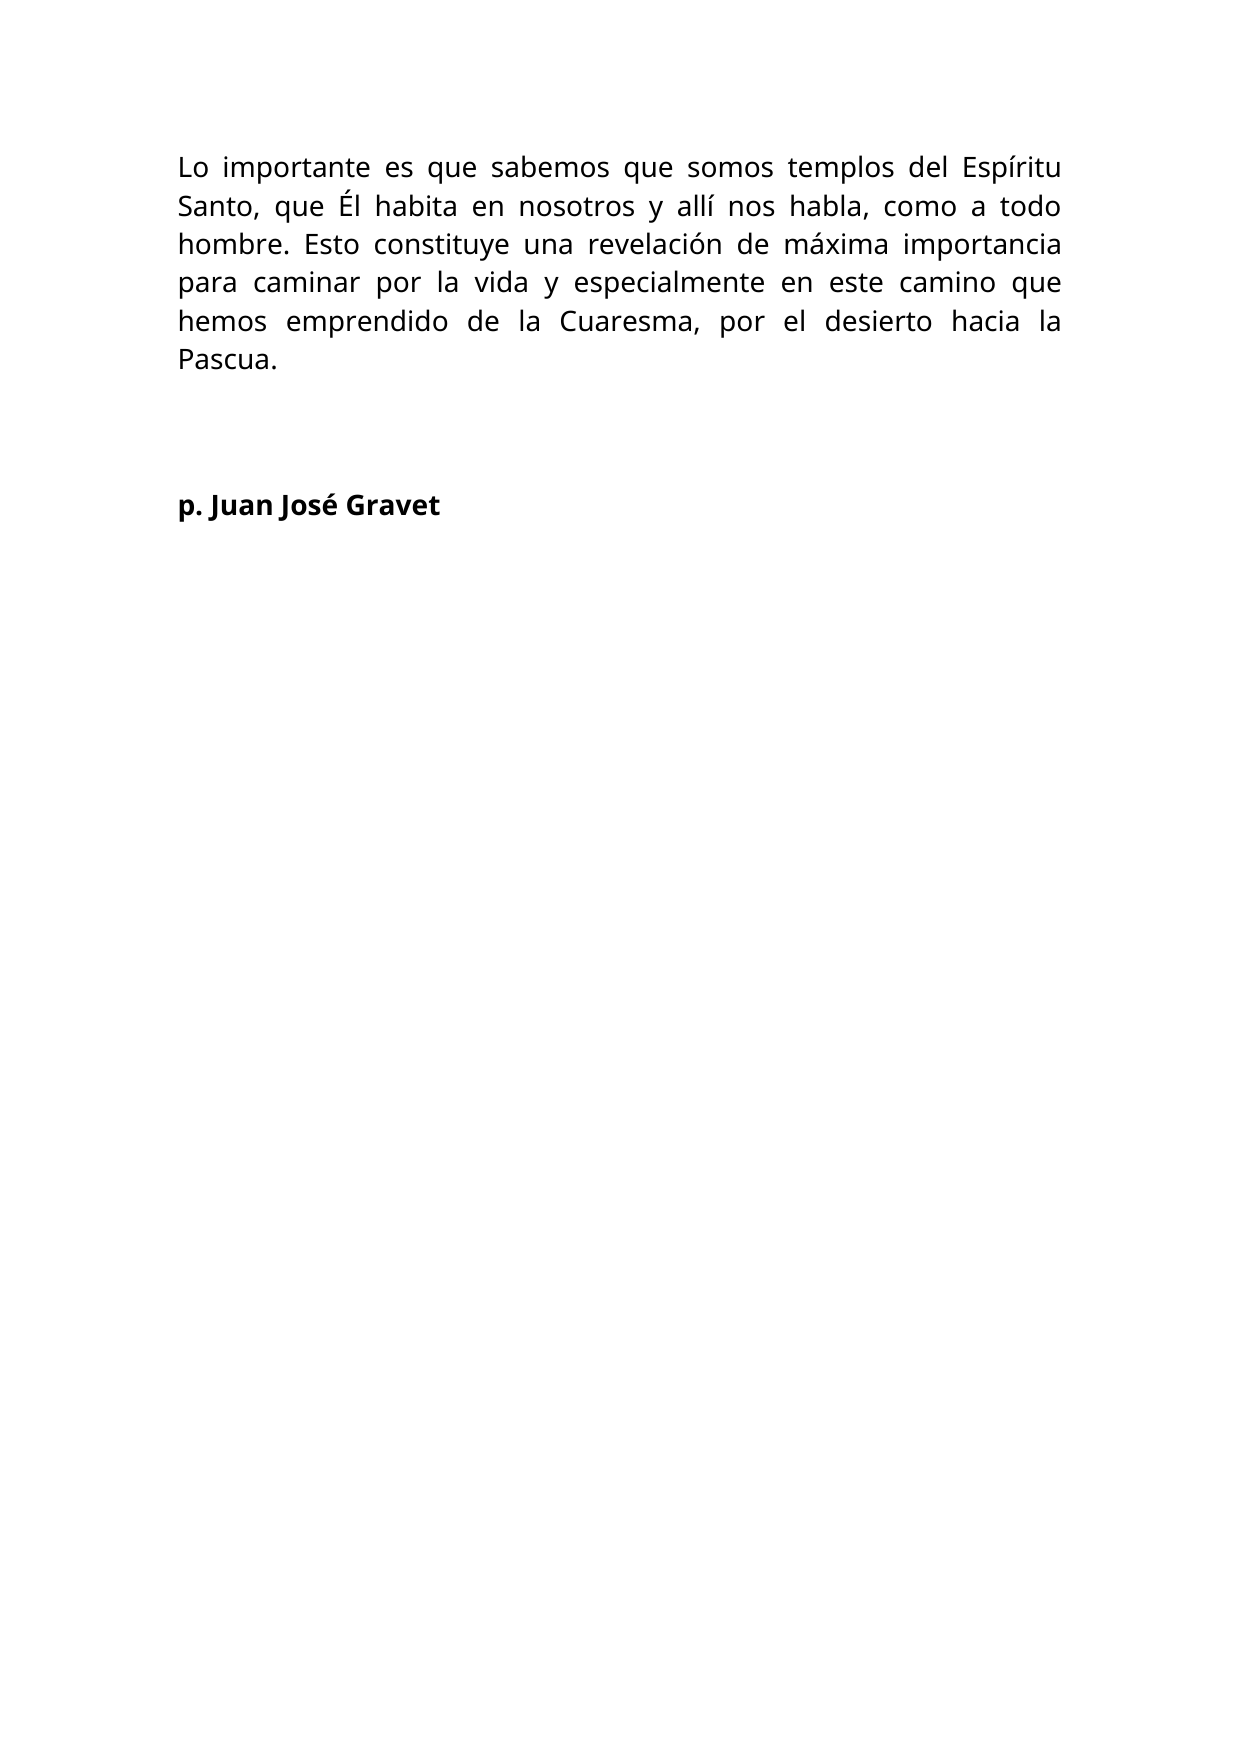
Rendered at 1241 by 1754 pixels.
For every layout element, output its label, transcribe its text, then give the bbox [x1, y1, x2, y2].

text Lo importante es que sabemos que somos templos del Espíritu Santo, que Él habita en nosotros y allí nos habla, como a todo hombre. Esto constituye una revelación de máxima importancia para caminar por la vida y especialmente en este camino que hemos emprendido de la Cuaresma, por el desierto hacia la Pascua. [177, 148, 1063, 408]
text p. Juan José Gravet [177, 485, 1063, 524]
